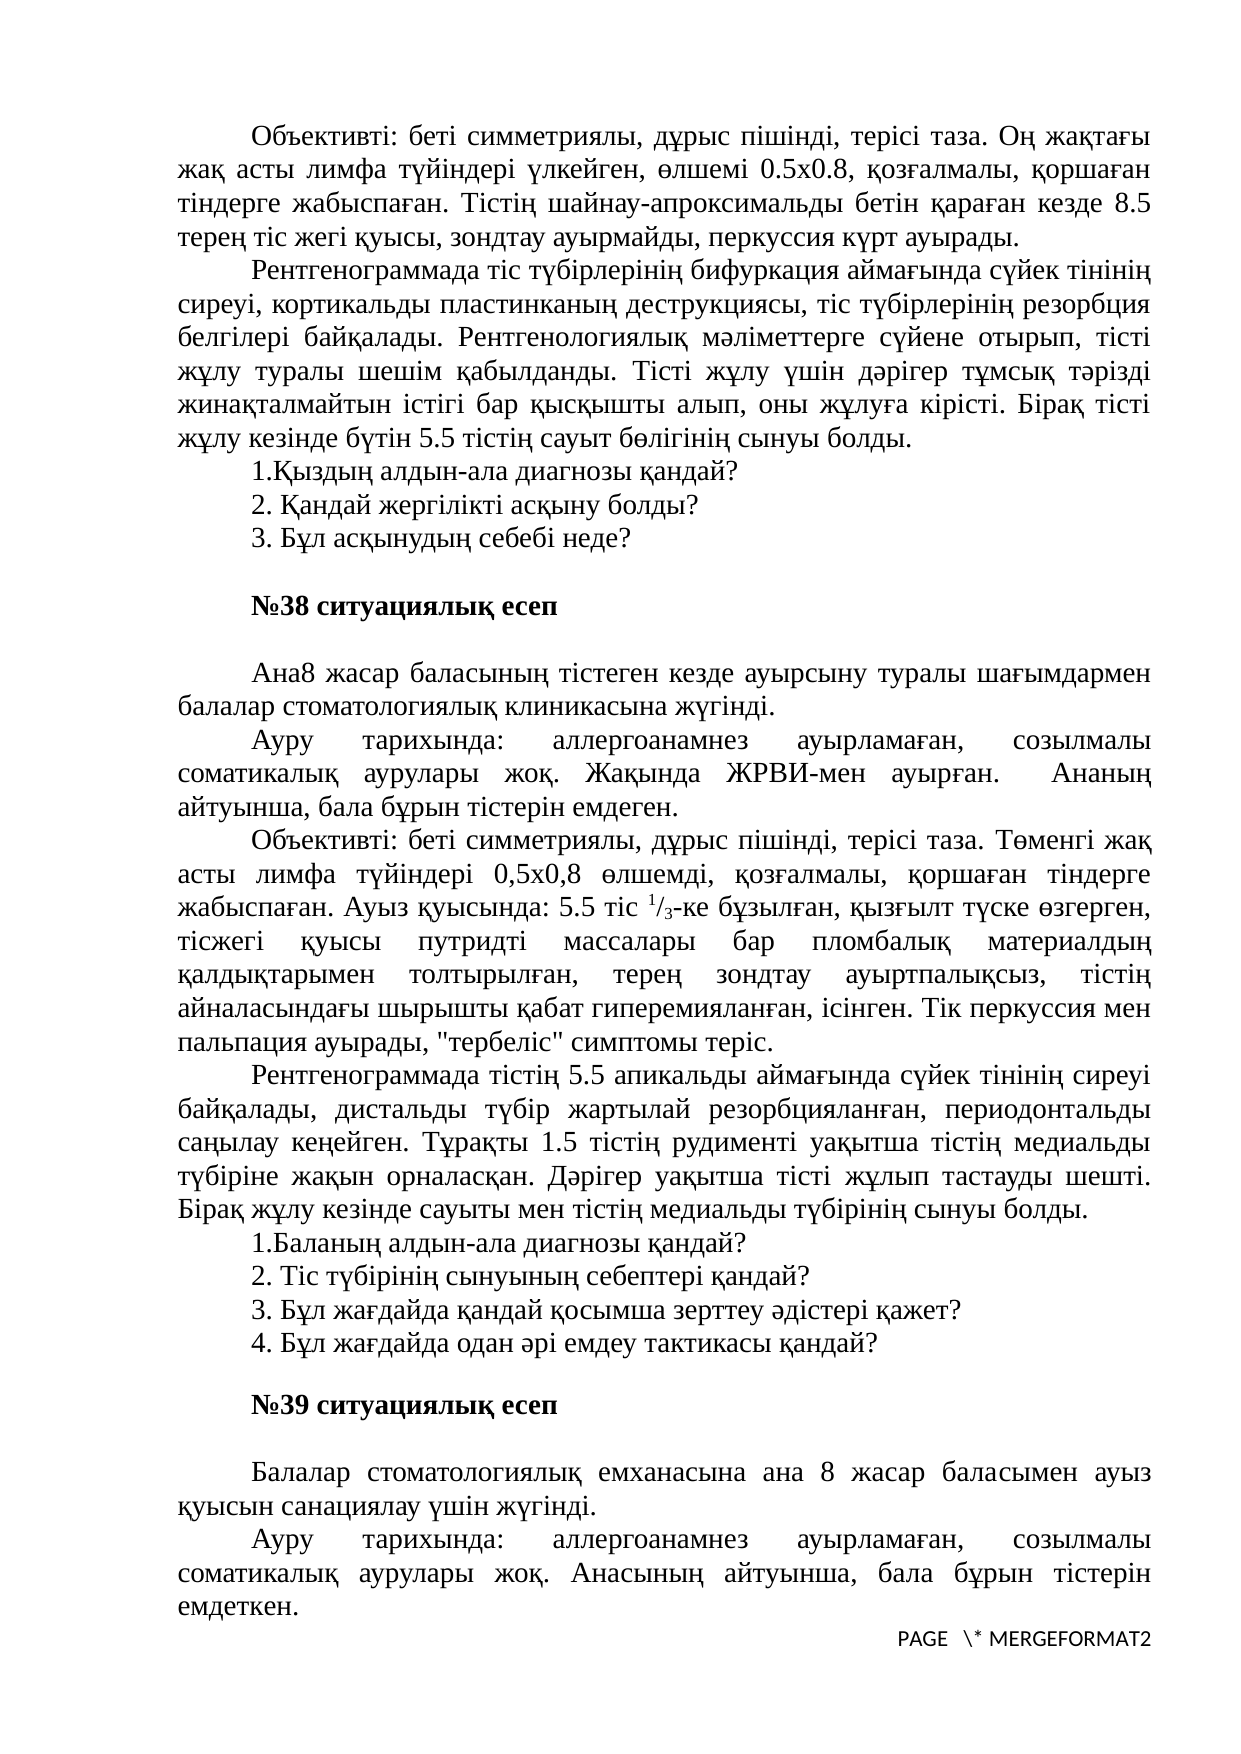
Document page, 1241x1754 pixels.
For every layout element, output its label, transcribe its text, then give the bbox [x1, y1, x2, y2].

text №39 ситуациялық есеп [177, 1387, 1152, 1421]
text 1.Баланың алдын-ала диагнозы қандай? [251, 1225, 1152, 1258]
text Объективті: беті симметриялы, дұрыс пішінді, терісі таза. Төменгі жақ асты лимфа түйіндері 0,5х0,8 өлшемді, қозғалмалы, қоршаған тіндерге жабыспаған. Ауыз қуысында: 5.5 тіс 1/3-ке бұзылған, қызғылт түске өзгерген, тісжегі қуысы путридті массалары бар пломбалық материалдың қалдықтарымен толтырылған, терең зондтау ауыртпалықсыз, тістің айналасындағы шырышты қабат гиперемияланған, ісінген. Тік перкуссия мен пальпация ауырады, "тербеліс" симптомы теріс. [177, 822, 1152, 1057]
text Рентгенограммада тіс түбірлерінің бифуркация аймағында сүйек тінінің сиреуі, кортикальды пластинканың деструкциясы, тіс түбірлерінің резорбция белгілері байқалады. Рентгенологиялық мәліметтерге сүйене отырып, тісті жұлу туралы шешім қабылданды. Тісті жұлу үшін дәрігер тұмсық тәрізді жинақталмайтын істігі бар қысқышты алып, оны жұлуға кірісті. Бірақ тісті жұлу кезінде бүтін 5.5 тістің сауыт бөлігінің сынуы болды. [177, 252, 1152, 453]
text 4. Бұл жағдайда одан әрі емдеу тактикасы қандай? [251, 1326, 1152, 1359]
text Ана8 жасар баласының тістеген кезде ауырсыну туралы шағымдармен балалар стоматологиялық клиникасына жүгінді. [177, 655, 1152, 722]
text 3. Бұл жағдайда қандай қосымша зерттеу әдістері қажет? [251, 1292, 1152, 1326]
text №38 ситуациялық есеп [177, 588, 1152, 621]
text Ауру тарихында: аллергоанамнез ауырламаған, созылмалы соматикалық аурулары жоқ. Анасының айтуынша, бала бұрын тістерін емдеткен. [177, 1521, 1152, 1622]
text 2. Тіс түбірінің сынуының себептері қандай? [251, 1258, 1152, 1292]
text 3. Бұл асқынудың себебі неде? [251, 521, 1152, 554]
text Объективті: беті симметриялы, дұрыс пішінді, терісі таза. Оң жақтағы жақ асты лимфа түйіндері үлкейген, өлшемі 0.5х0.8, қозғалмалы, қоршаған тіндерге жабыспаған. Тістің шайнау-апроксимальды бетін қараған кезде 8.5 терең тіс жегі қуысы, зондтау ауырмайды, перкуссия күрт ауырады. [177, 118, 1152, 252]
text 1.Қыздың алдын-ала диагнозы қандай? [251, 453, 1152, 487]
text 2. Қандай жергілікті асқыну болды? [251, 487, 1152, 521]
text Рентгенограммада тістің 5.5 апикальды аймағында сүйек тінінің сиреуі байқалады, дистальды түбір жартылай резорбцияланған, периодонтальды саңылау кеңейген. Тұрақты 1.5 тістің рудименті уақытша тістің медиальды түбіріне жақын орналасқан. Дәрігер уақытша тісті жұлып тастауды шешті. Бірақ жұлу кезінде сауыты мен тістің медиальды түбірінің сынуы болды. [177, 1057, 1152, 1225]
text Ауру тарихында: аллергоанамнез ауырламаған, созылмалы соматикалық аурулары жоқ. Жақында ЖРВИ-мен ауырған. Ананың айтуынша, бала бұрын тістерін емдеген. [177, 722, 1152, 822]
text Балалар стоматологиялық емханасына ана 8 жасар баласымен ауыз қуысын санациялау үшін жүгінді. [177, 1454, 1152, 1521]
